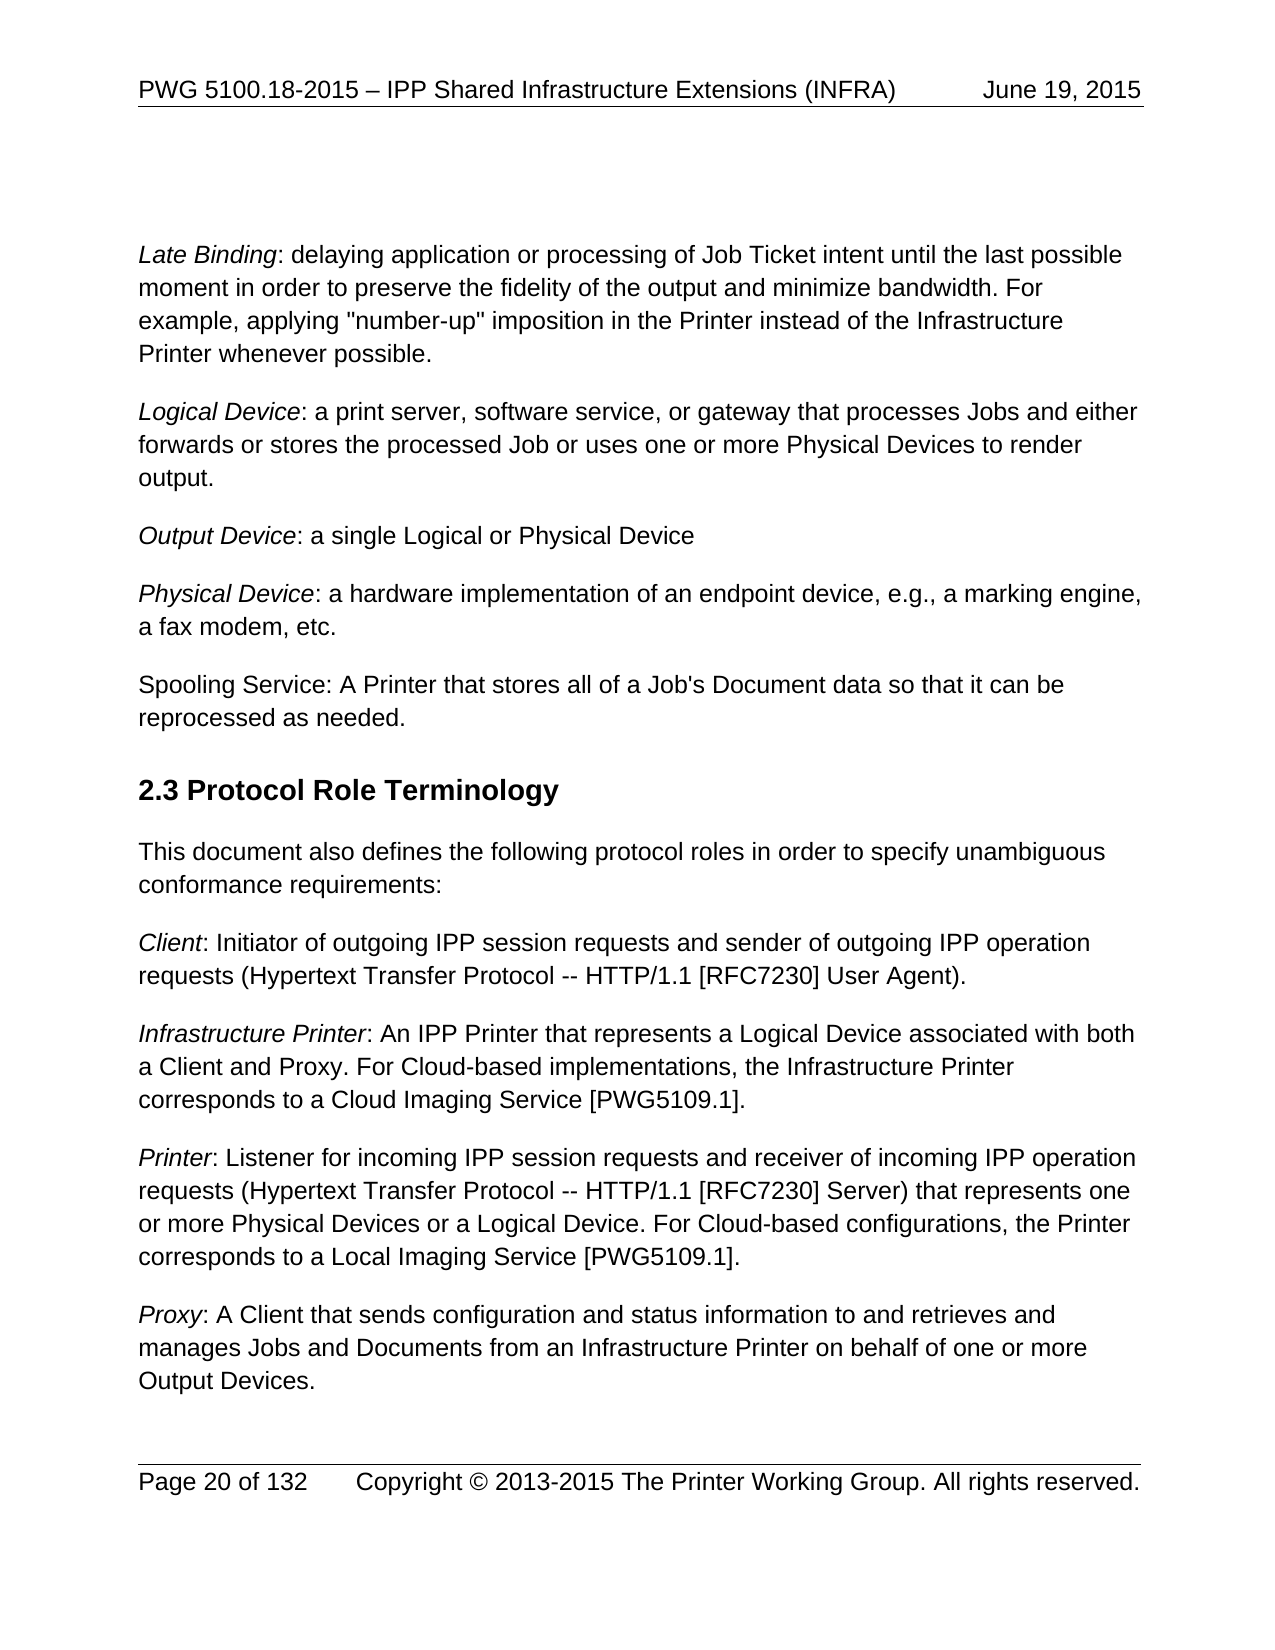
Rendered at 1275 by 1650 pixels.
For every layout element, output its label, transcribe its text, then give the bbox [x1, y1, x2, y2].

text Printer: Listener for incoming IPP session requests and receiver of incoming IPP operation requests (Hypertext Transfer Protocol -- HTTP/1.1 [RFC7230] Server) that represents one or more Physical Devices or a Logical Device. For Cloud-based configurations, the Printer corresponds to a Local Imaging Service [PWG5109.1]. [138, 1143, 1144, 1271]
text Physical Device: a hardware implementation of an endpoint device, e.g., a marking engine, a fax modem, etc. [138, 579, 1144, 641]
text Late Binding: delaying application or processing of Job Ticket intent until the last possible moment in order to preserve the fidelity of the output and minimize bandwidth. For example, applying "number-up" imposition in the Printer instead of the Infrastructure Printer whenever possible. [138, 240, 1144, 367]
text Client: Initiator of outgoing IPP session requests and sender of outgoing IPP operation requests (Hypertext Transfer Protocol -- HTTP/1.1 [RFC7230] User Agent). [138, 928, 1144, 990]
text Infrastructure Printer: An IPP Printer that represents a Logical Device associated with both a Client and Proxy. For Cloud-based implementations, the Infrastructure Printer corresponds to a Cloud Imaging Service [PWG5109.1]. [138, 1019, 1144, 1114]
text Output Device: a single Logical or Physical Device [138, 521, 1144, 549]
text This document also defines the following protocol roles in order to specify unambiguous conformance requirements: [138, 837, 1144, 899]
text Spooling Service: A Printer that stores all of a Job's Document data so that it can be reprocessed as needed. [138, 670, 1144, 732]
text Protocol Role Terminology [138, 773, 1144, 807]
text Proxy: A Client that sends configuration and status information to and retrieves and manages Jobs and Documents from an Infrastructure Printer on behalf of one or more Output Devices. [138, 1300, 1144, 1395]
text Logical Device: a print server, software service, or gateway that processes Jobs and either forwards or stores the processed Job or uses one or more Physical Devices to render output. [138, 397, 1144, 492]
